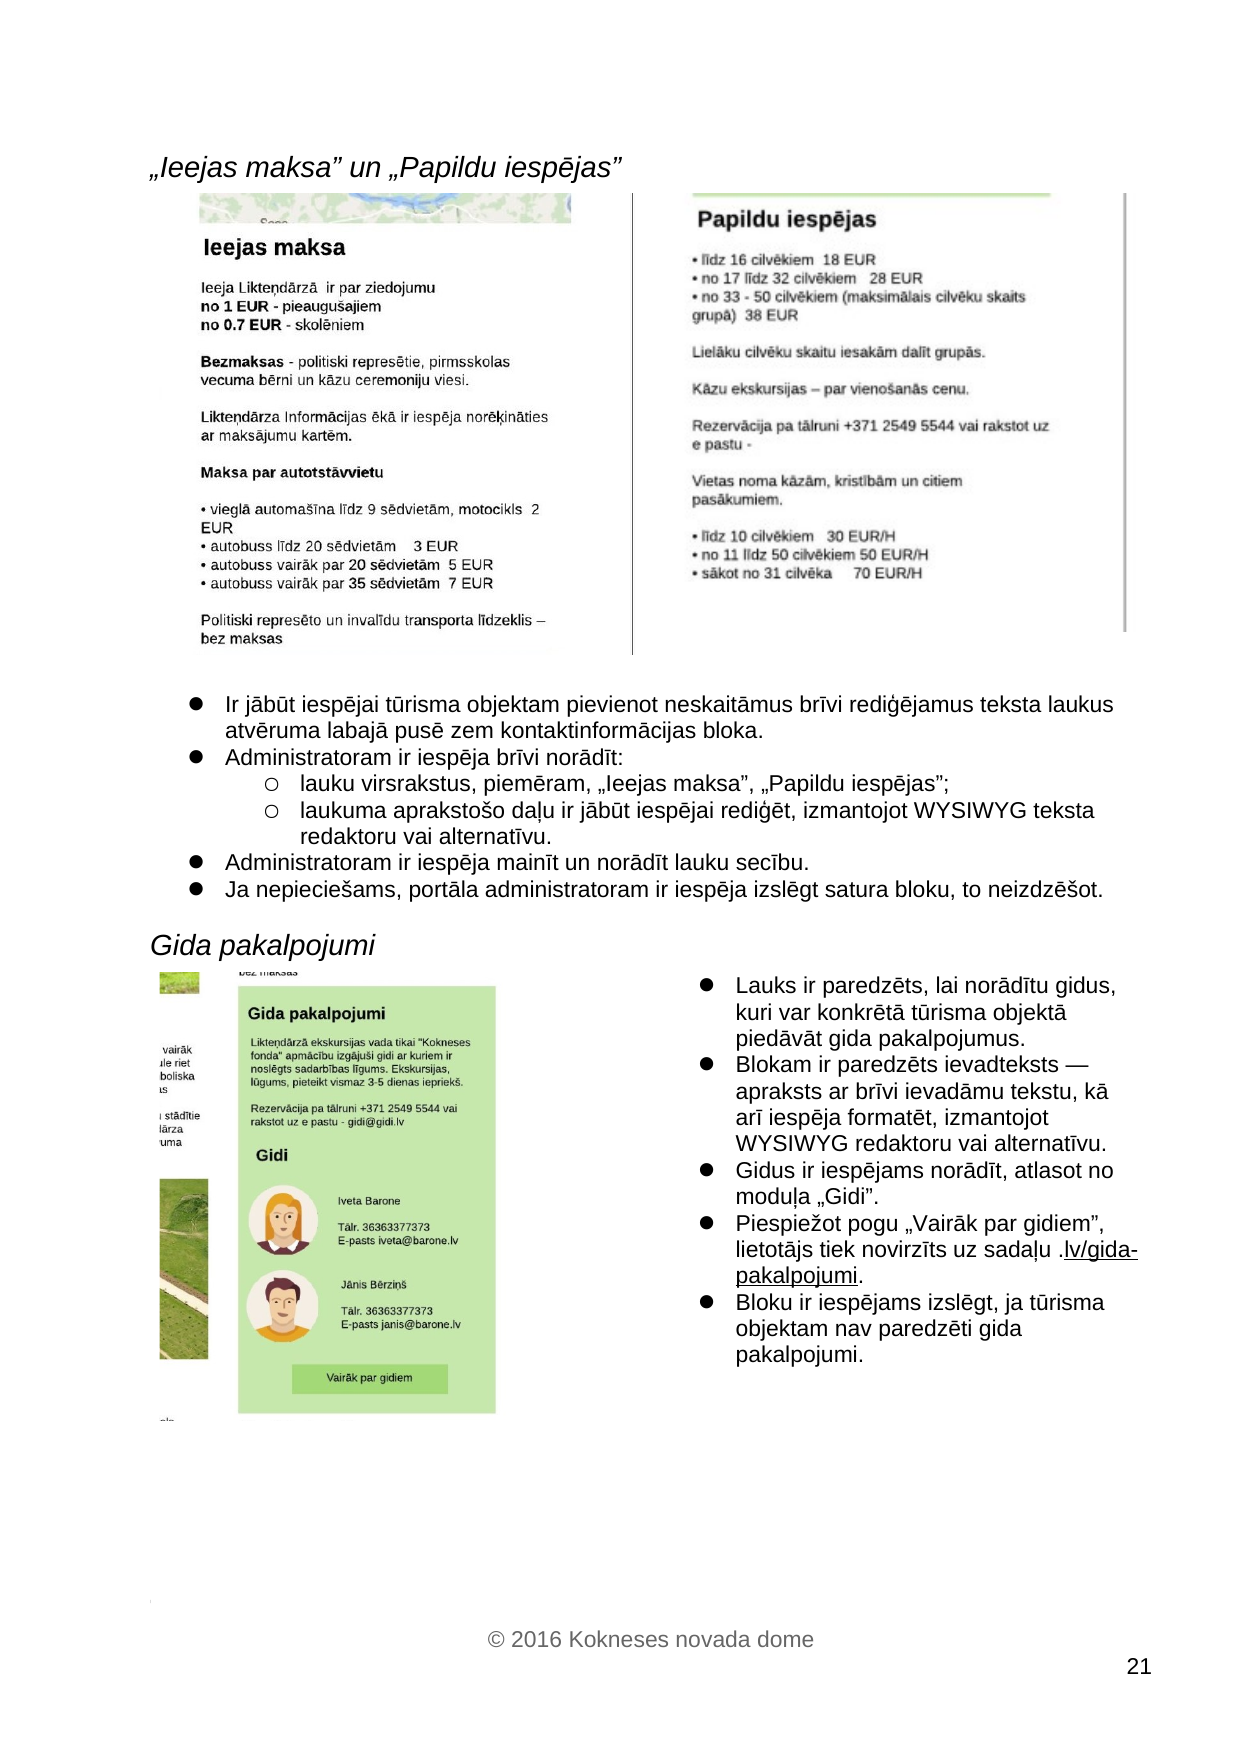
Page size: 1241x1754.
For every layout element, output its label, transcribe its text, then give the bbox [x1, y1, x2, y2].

table_header Lauks ir paredzēts, lai norādītu gidus, kuri var konkrētā tūrisma objektā piedāvāt gida pakalpojumus. Blokam ir paredzēts ievadteksts — apraksts ar brīvi ievadāmu tekstu, kā arī iespēja formatēt, izmantojot WYSIWYG redaktoru vai alternatīvu. Gidus ir iespējams norādīt, atlasot no moduļa „Gidi”. Piespiežot pogu „Vairāk par gidiem”, lietotājs tiek novirzīts uz sadaļu .lv/gida-pakalpojumi. Bloku ir iespējams izslēgt, ja tūrisma objektam nav paredzēti gida pakalpojumi. [650, 962, 1151, 1431]
picture [660, 193, 1136, 632]
table_header [149, 962, 650, 1431]
list laukuma aprakstošo daļu ir jābūt iespējai rediģēt, izmantojot WYSIWYG teksta redaktoru vai alternatīvu. [262, 797, 1152, 849]
list Administratoram ir iespēja mainīt un norādīt lauku secību. [187, 849, 1152, 876]
text Gida pakalpojumi [150, 928, 1152, 962]
table_header [149, 184, 650, 665]
text „Ieejas maksa” un „Papildu iespējas” [150, 150, 1152, 183]
list Administratoram ir iespēja brīvi norādīt: [187, 744, 1152, 770]
list Ir jābūt iespējai tūrisma objektam pievienot neskaitāmus brīvi rediģējamus teksta laukus atvēruma labajā pusē zem kontaktinformācijas bloka. [187, 691, 1152, 744]
list lauku virsrakstus, piemēram, „Ieejas maksa”, „Papildu iespējas”; [262, 770, 1152, 797]
table_header [650, 184, 1151, 665]
picture [159, 972, 545, 1421]
list Ja nepieciešams, portāla administratoram ir iespēja izslēgt satura bloku, to neizdzēšot. [187, 876, 1152, 902]
picture [159, 193, 637, 655]
